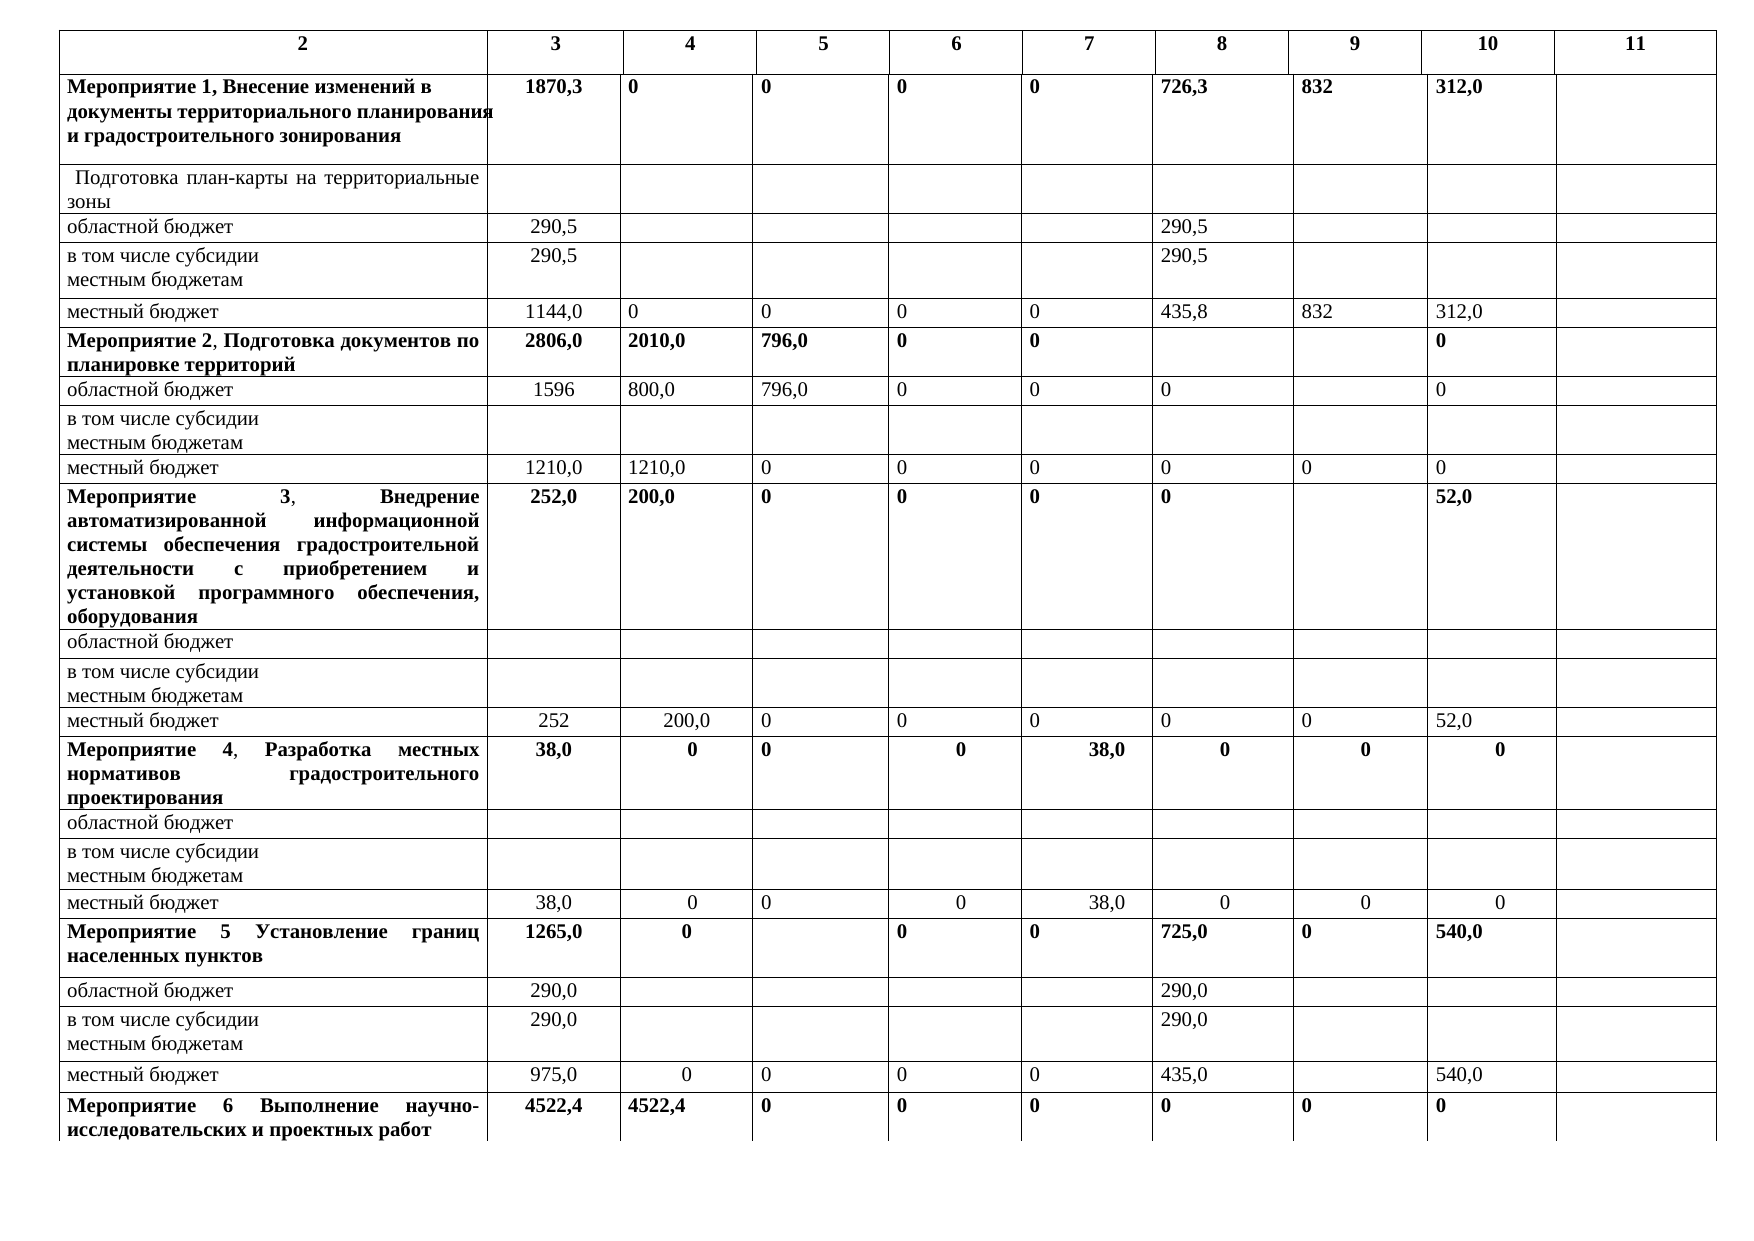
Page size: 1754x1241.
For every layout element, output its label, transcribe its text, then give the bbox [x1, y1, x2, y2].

table_cell 0 [889, 455, 1021, 483]
table_header 6 [890, 31, 1022, 73]
table_cell местный бюджет [60, 1062, 487, 1092]
table_cell 0 [621, 1062, 752, 1092]
table_cell [1428, 839, 1556, 889]
table_header 10 [1422, 31, 1554, 73]
table_cell [753, 214, 888, 242]
table_cell [753, 839, 888, 889]
table_cell [488, 406, 620, 454]
table_cell [1557, 377, 1716, 405]
table_cell [488, 839, 620, 889]
table_cell 312,0 [1428, 299, 1556, 327]
table_cell [889, 630, 1021, 657]
table_cell 1210,0 [488, 455, 620, 483]
table_cell 0 [621, 299, 752, 327]
table_cell [621, 659, 752, 707]
table_cell [1428, 214, 1556, 242]
table_cell 0 [1428, 377, 1556, 405]
table_cell [1022, 406, 1152, 454]
table_cell [1294, 659, 1427, 707]
table_cell 1870,3 [488, 75, 620, 164]
table_cell [889, 1007, 1021, 1061]
table_cell [1022, 659, 1152, 707]
table_cell [1557, 243, 1716, 297]
table_cell 0 [753, 299, 888, 327]
table_cell 796,0 [753, 328, 888, 376]
table_cell 0 [1294, 890, 1427, 918]
table_cell 0 [621, 737, 752, 809]
table_cell в том числе субсидии местным бюджетам [60, 406, 487, 454]
table_cell [1557, 406, 1716, 454]
table_cell 0 [753, 737, 888, 809]
table_cell [621, 165, 752, 213]
table_cell 0 [1153, 1093, 1293, 1141]
table_cell 290,0 [488, 1007, 620, 1061]
table_cell 0 [1153, 455, 1293, 483]
table_cell 0 [1294, 455, 1427, 483]
table_header 8 [1156, 31, 1288, 73]
table_cell 832 [1294, 299, 1427, 327]
table_cell 0 [889, 299, 1021, 327]
table_cell 0 [1428, 1093, 1556, 1141]
table_header 7 [1023, 31, 1155, 73]
table_cell [1557, 810, 1716, 838]
table_cell Подготовка план-карты на территориальные зоны [60, 165, 487, 213]
table_cell [1022, 1007, 1152, 1061]
table_header 3 [488, 31, 623, 73]
table_cell 0 [1022, 1062, 1152, 1092]
table_cell 290,0 [488, 978, 620, 1006]
table_cell [1557, 484, 1716, 628]
table_cell [621, 214, 752, 242]
table_cell [889, 165, 1021, 213]
table_header 11 [1555, 31, 1716, 73]
table_cell [889, 978, 1021, 1006]
table_cell Мероприятие 6 Выполнение научно-исследовательских и проектных работ [60, 1093, 487, 1141]
table_cell [1557, 75, 1716, 164]
table_cell 796,0 [753, 377, 888, 405]
table_cell [1557, 919, 1716, 977]
table_cell 38,0 [1022, 737, 1152, 809]
table_cell 0 [1428, 455, 1556, 483]
table_cell [1153, 328, 1293, 376]
table_cell 290,5 [488, 243, 620, 297]
table_cell [1153, 659, 1293, 707]
table_cell 0 [1022, 299, 1152, 327]
table_cell [621, 630, 752, 657]
table_cell [1557, 890, 1716, 918]
table_cell [889, 810, 1021, 838]
table_cell Мероприятие 3, Внедрение автоматизированной информационной системы обеспечения градостроительной деятельности с приобретением и установкой программного обеспечения, оборудования [60, 484, 487, 628]
table_cell 0 [889, 890, 1021, 918]
table_cell местный бюджет [60, 890, 487, 918]
table_cell [1557, 659, 1716, 707]
table_cell [1428, 630, 1556, 657]
table_cell 252 [488, 708, 620, 736]
table_cell 0 [1022, 919, 1152, 977]
table_cell 0 [889, 1062, 1021, 1092]
table_cell 4522,4 [488, 1093, 620, 1141]
table_cell 0 [889, 328, 1021, 376]
table_cell [1294, 484, 1427, 628]
table_cell 0 [1153, 737, 1293, 809]
table_cell [1557, 455, 1716, 483]
table_cell 290,5 [1153, 243, 1293, 297]
table_cell областной бюджет [60, 810, 487, 838]
table_cell 0 [889, 377, 1021, 405]
table_cell 0 [1294, 737, 1427, 809]
table_cell [1022, 978, 1152, 1006]
table_cell 0 [753, 75, 888, 164]
table_cell 290,5 [1153, 214, 1293, 242]
table_cell [1557, 328, 1716, 376]
table_cell 0 [621, 919, 752, 977]
table_cell [1428, 243, 1556, 297]
table_cell Мероприятие 2, Подготовка документов по планировке территорий [60, 328, 487, 376]
table_cell 200,0 [621, 484, 752, 628]
table_cell 290,5 [488, 214, 620, 242]
table_cell 0 [1022, 377, 1152, 405]
table_cell 0 [889, 919, 1021, 977]
table_cell 0 [1153, 708, 1293, 736]
table_cell Мероприятие 1, Внесение изменений в документы территориального планирования и градостроительного зонирования [60, 75, 487, 164]
table_cell 726,3 [1153, 75, 1293, 164]
table_cell 540,0 [1428, 919, 1556, 977]
table_cell [889, 214, 1021, 242]
table_cell [488, 630, 620, 657]
table_cell [1022, 630, 1152, 657]
table_cell 0 [1294, 1093, 1427, 1141]
table_cell [753, 165, 888, 213]
table_cell [1557, 708, 1716, 736]
table_cell [1294, 243, 1427, 297]
table_cell [621, 243, 752, 297]
table_cell [1022, 214, 1152, 242]
table_cell [488, 659, 620, 707]
table_cell 0 [753, 1093, 888, 1141]
table_cell [621, 406, 752, 454]
table_header [1717, 30, 1754, 73]
table_cell в том числе субсидии местным бюджетам [60, 839, 487, 889]
table_cell 2010,0 [621, 328, 752, 376]
table_cell [1557, 214, 1716, 242]
table_cell 435,8 [1153, 299, 1293, 327]
table_cell 0 [1294, 919, 1427, 977]
table_cell [1022, 243, 1152, 297]
table_cell в том числе субсидии местным бюджетам [60, 1007, 487, 1061]
table_cell местный бюджет [60, 299, 487, 327]
table_cell 0 [1294, 708, 1427, 736]
table_cell [1557, 1062, 1716, 1092]
table_cell [889, 659, 1021, 707]
table_cell [753, 659, 888, 707]
table_cell [1428, 406, 1556, 454]
table_cell 0 [889, 708, 1021, 736]
table_cell 1144,0 [488, 299, 620, 327]
table_cell 0 [1022, 328, 1152, 376]
table_cell 0 [753, 890, 888, 918]
table_cell [1294, 630, 1427, 657]
table_cell [1022, 810, 1152, 838]
table_cell [1428, 978, 1556, 1006]
table_cell 0 [1428, 328, 1556, 376]
table_cell 0 [1022, 75, 1152, 164]
table_cell 0 [889, 75, 1021, 164]
table_cell 0 [621, 75, 752, 164]
table_cell [488, 165, 620, 213]
table_cell [1557, 737, 1716, 809]
table_cell [1428, 810, 1556, 838]
table_cell [889, 243, 1021, 297]
table_header 2 [60, 31, 487, 73]
table_cell областной бюджет [60, 377, 487, 405]
table_cell [1428, 165, 1556, 213]
table_cell областной бюджет [60, 214, 487, 242]
table_cell 0 [1022, 1093, 1152, 1141]
table_cell 4522,4 [621, 1093, 752, 1141]
table_cell 38,0 [488, 737, 620, 809]
table_cell [1557, 165, 1716, 213]
table_cell 0 [1022, 484, 1152, 628]
table_cell [621, 810, 752, 838]
table_cell [1294, 214, 1427, 242]
table_cell 0 [753, 484, 888, 628]
table_cell 52,0 [1428, 708, 1556, 736]
table_cell [1557, 978, 1716, 1006]
table_cell [621, 839, 752, 889]
table_cell 1265,0 [488, 919, 620, 977]
table_cell [1294, 978, 1427, 1006]
table_cell [1153, 630, 1293, 657]
table_cell в том числе субсидии местным бюджетам [60, 659, 487, 707]
table_cell [1557, 1007, 1716, 1061]
table_cell [621, 1007, 752, 1061]
table_cell 1596 [488, 377, 620, 405]
table_cell 0 [621, 890, 752, 918]
table_cell [1428, 659, 1556, 707]
table_cell 290,0 [1153, 1007, 1293, 1061]
table_cell 0 [889, 1093, 1021, 1141]
table_cell 1210,0 [621, 455, 752, 483]
table_cell 0 [753, 1062, 888, 1092]
table_cell [753, 919, 888, 977]
table_cell 0 [1022, 708, 1152, 736]
table_cell 0 [1153, 890, 1293, 918]
table_cell [753, 406, 888, 454]
table_cell областной бюджет [60, 978, 487, 1006]
table_cell [753, 1007, 888, 1061]
table_cell [753, 243, 888, 297]
table_header 5 [757, 31, 889, 73]
table_cell в том числе субсидии местным бюджетам [60, 243, 487, 297]
table_cell [1294, 165, 1427, 213]
table_cell [1557, 299, 1716, 327]
table_cell [889, 406, 1021, 454]
table_cell 0 [753, 708, 888, 736]
table_cell [1153, 406, 1293, 454]
table_cell 0 [1022, 455, 1152, 483]
table_cell [1294, 839, 1427, 889]
table_cell [753, 978, 888, 1006]
table_cell Мероприятие 4, Разработка местных нормативов градостроительного проектирования [60, 737, 487, 809]
table_cell 0 [1153, 377, 1293, 405]
table_cell 200,0 [621, 708, 752, 736]
table_cell местный бюджет [60, 708, 487, 736]
table_cell 290,0 [1153, 978, 1293, 1006]
table_cell 2806,0 [488, 328, 620, 376]
table_cell [1294, 810, 1427, 838]
table_cell [1153, 810, 1293, 838]
table_cell 435,0 [1153, 1062, 1293, 1092]
table_header 9 [1289, 31, 1421, 73]
table_cell 0 [889, 737, 1021, 809]
table_cell [1557, 1093, 1716, 1141]
table_cell [753, 630, 888, 657]
table_cell [1557, 839, 1716, 889]
table_cell [1153, 165, 1293, 213]
table_cell [753, 810, 888, 838]
table_cell 975,0 [488, 1062, 620, 1092]
table_header 4 [624, 31, 756, 73]
table_cell [1557, 630, 1716, 657]
table_cell [1428, 1007, 1556, 1061]
table_cell 725,0 [1153, 919, 1293, 977]
table_cell 0 [889, 484, 1021, 628]
table_cell 832 [1294, 75, 1427, 164]
table_cell [488, 810, 620, 838]
table_cell 800,0 [621, 377, 752, 405]
table_cell 252,0 [488, 484, 620, 628]
table_cell [1294, 1062, 1427, 1092]
table_cell [621, 978, 752, 1006]
table_cell [1294, 1007, 1427, 1061]
table_cell 0 [1428, 890, 1556, 918]
table_cell [1022, 839, 1152, 889]
table_cell [1294, 377, 1427, 405]
table_cell 0 [753, 455, 888, 483]
table_cell 38,0 [488, 890, 620, 918]
table_cell [1294, 328, 1427, 376]
table_cell [1022, 165, 1152, 213]
table_cell 540,0 [1428, 1062, 1556, 1092]
table_cell 52,0 [1428, 484, 1556, 628]
table_cell [1294, 406, 1427, 454]
table_cell 0 [1153, 484, 1293, 628]
table_cell [1153, 839, 1293, 889]
table_cell местный бюджет [60, 455, 487, 483]
table_cell 38,0 [1022, 890, 1152, 918]
table_cell 312,0 [1428, 75, 1556, 164]
table_cell 0 [1428, 737, 1556, 809]
table_cell областной бюджет [60, 630, 487, 657]
table_cell [889, 839, 1021, 889]
table_cell Мероприятие 5 Установление границ населенных пунктов [60, 919, 487, 977]
